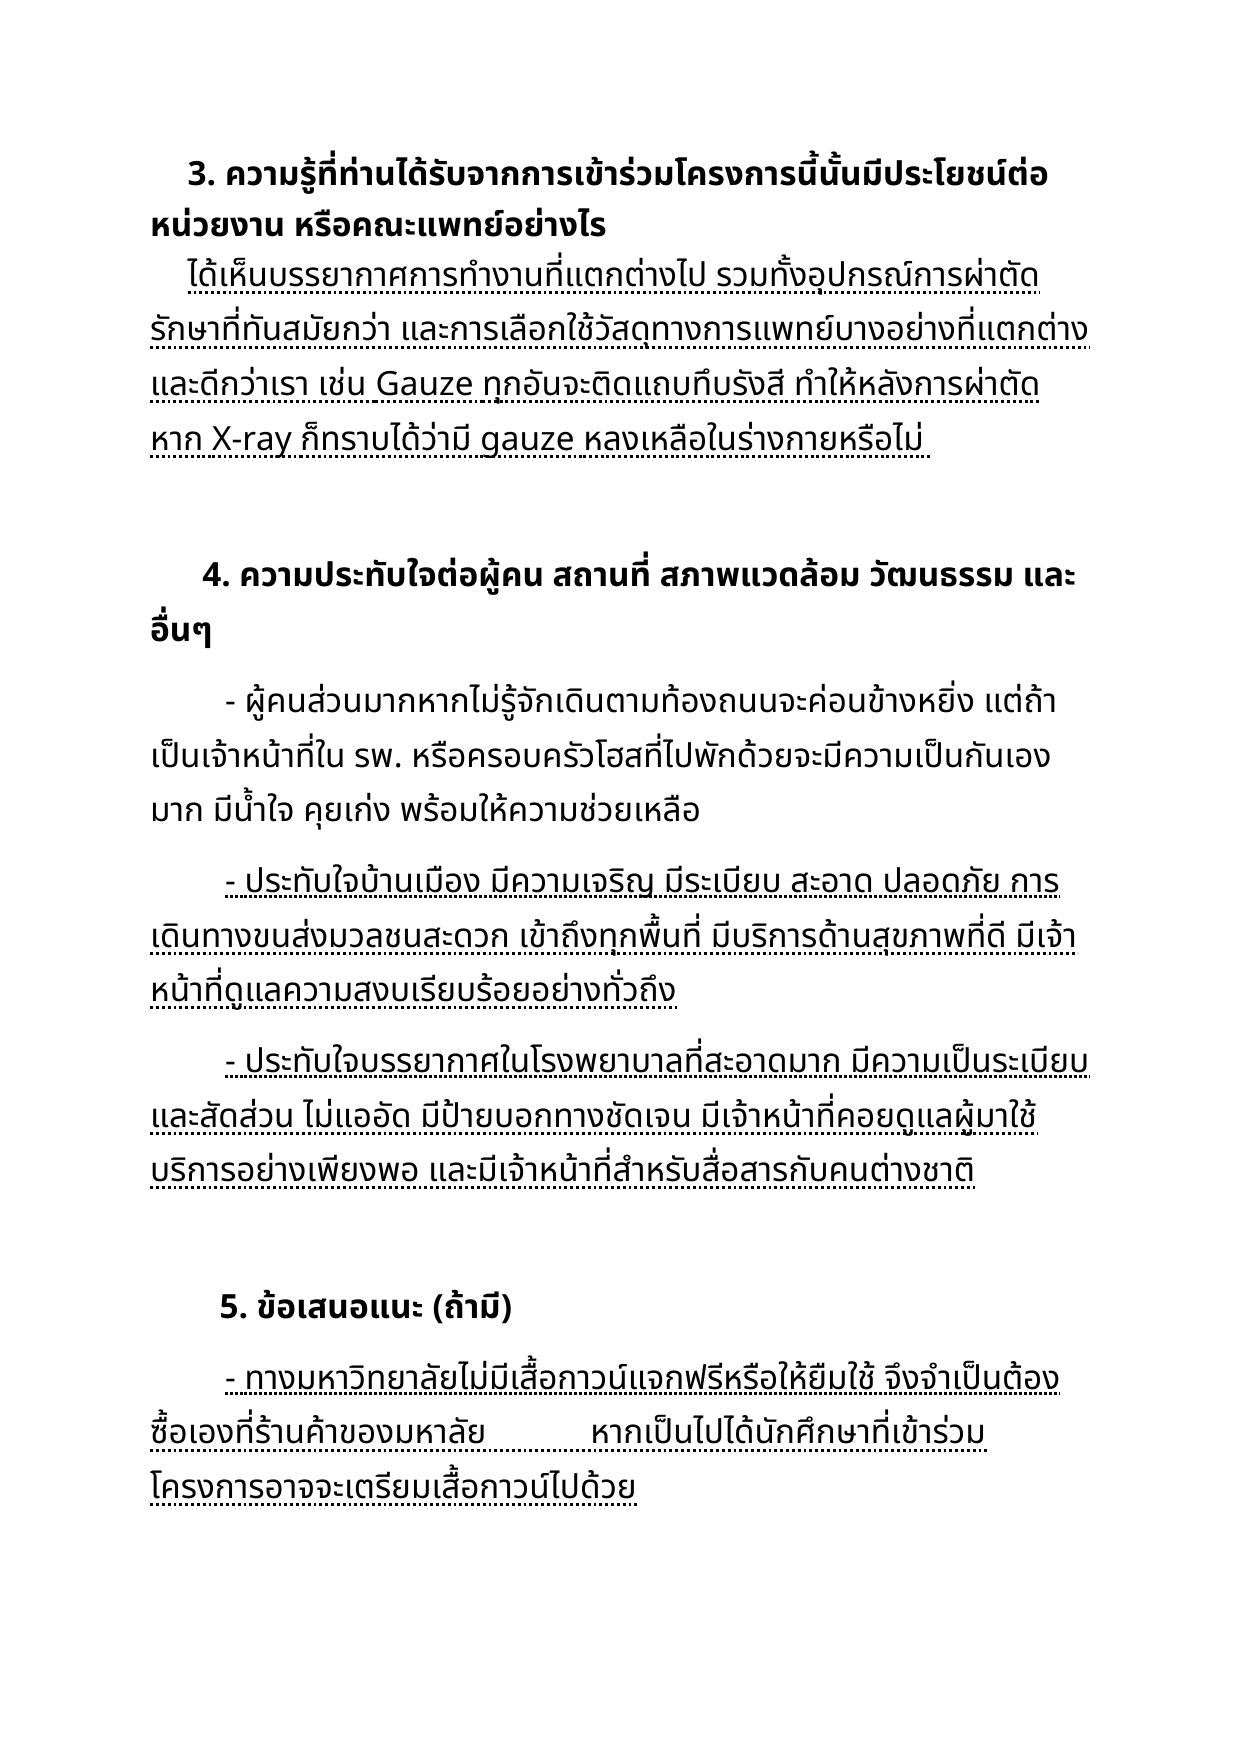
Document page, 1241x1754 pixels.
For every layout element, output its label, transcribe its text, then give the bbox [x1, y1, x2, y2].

text 3. ความรู้ที่ท่านได้รับจากการเข้าร่วมโครงการนี้นั้นมีประโยชน์ต่อหน่วยงาน หรือคณะแพทย์อย่างไร [150, 150, 1090, 251]
text 5. ข้อเสนอแนะ (ถ้ามี) [150, 1283, 1090, 1333]
text - ประทับใจบ้านเมือง มีความเจริญ มีระเบียบ สะอาด ปลอดภัย การเดินทางขนส่งมวลชนสะดวก เข้าถึงทุกพื้นที่ มีบริการด้านสุขภาพที่ดี มีเจ้าหน้าที่ดูแลความสงบเรียบร้อยอย่างทั่วถึง [150, 857, 1090, 1016]
text - ประทับใจบรรยากาศในโรงพยาบาลที่สะอาดมาก มีความเป็นระเบียบและสัดส่วน ไม่แออัด มีป้ายบอกทางชัดเจน มีเจ้าหน้าที่คอยดูแลผู้มาใช้บริการอย่างเพียงพอ และมีเจ้าหน้าที่สำหรับสื่อสารกับคนต่างชาติ [150, 1037, 1090, 1196]
text - ทางมหาวิทยาลัยไม่มีเสื้อกาวน์แจกฟรีหรือให้ยืมใช้ จึงจำเป็นต้องซื้อเองที่ร้านค้าของมหาลัย หากเป็นไปได้นักศึกษาที่เข้าร่วมโครงการอาจจะเตรียมเสื้อกาวน์ไปด้วย [150, 1354, 1090, 1513]
text ได้เห็นบรรยากาศการทำงานที่แตกต่างไป รวมทั้งอุปกรณ์การผ่าตัดรักษาที่ทันสมัยกว่า และการเลือกใช้วัสดุทางการแพทย์บางอย่างที่แตกต่างและดีกว่าเรา เช่น Gauze ทุกอันจะติดแถบทึบรังสี ทำให้หลังการผ่าตัดหาก X-ray ก็ทราบได้ว่ามี gauze หลงเหลือในร่างกายหรือไม่ [150, 251, 1090, 465]
text - ผู้คนส่วนมากหากไม่รู้จักเดินตามท้องถนนจะค่อนข้างหยิ่ง แต่ถ้าเป็นเจ้าหน้าที่ใน รพ. หรือครอบครัวโฮสที่ไปพักด้วยจะมีความเป็นกันเองมาก มีน้ำใจ คุยเก่ง พร้อมให้ความช่วยเหลือ [150, 677, 1090, 836]
text 4. ความประทับใจต่อผู้คน สถานที่ สภาพแวดล้อม วัฒนธรรม และอื่นๆ [150, 551, 1090, 656]
